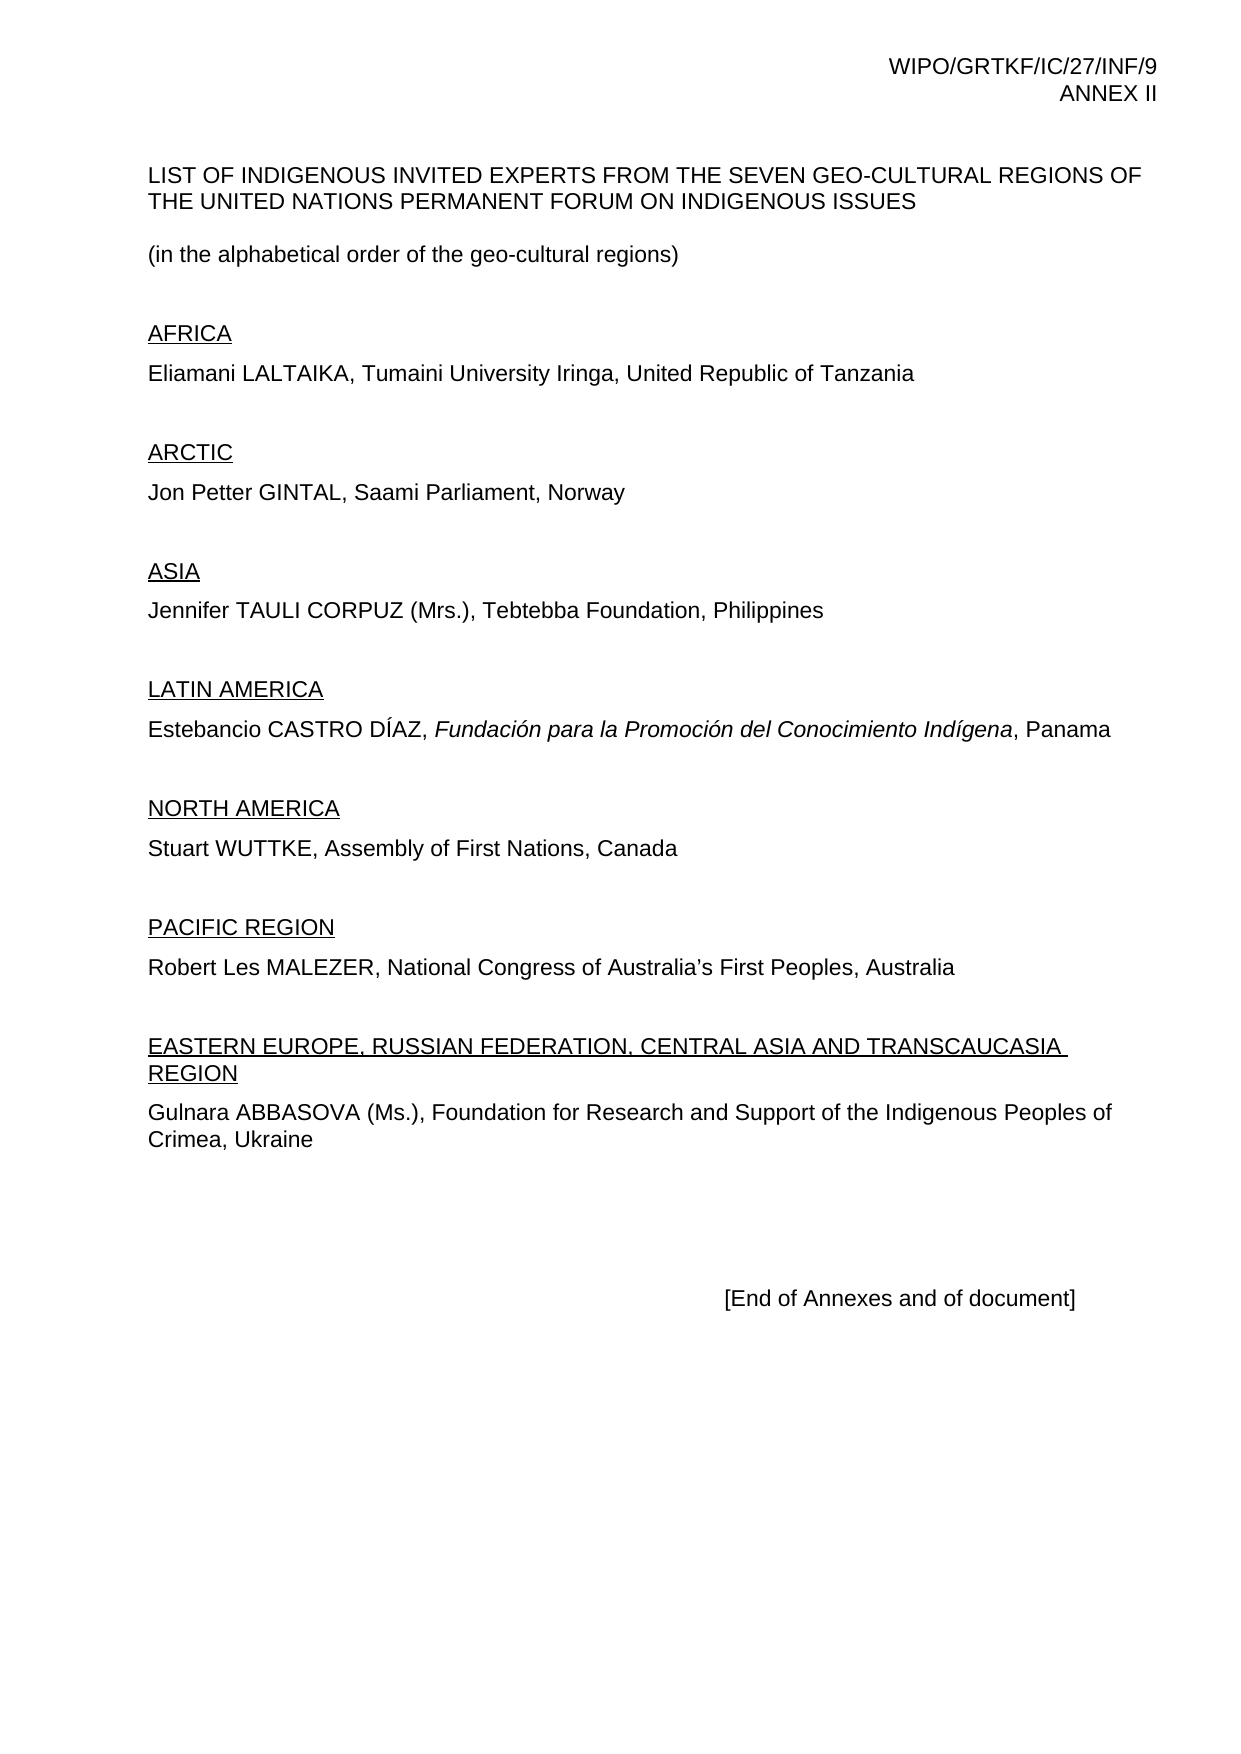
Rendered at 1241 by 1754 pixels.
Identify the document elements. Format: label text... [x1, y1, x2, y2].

text ASIA [148, 557, 1157, 584]
text Gulnara ABBASOVA (Ms.), Foundation for Research and Support of the Indigenous Peoples of Crimea, Ukraine [148, 1099, 1157, 1153]
text Stuart WUTTKE, Assembly of First Nations, Canada [148, 834, 1157, 862]
text Eliamani LALTAIKA, Tumaini University Iringa, United Republic of Tanzania [148, 359, 1157, 387]
text Robert Les MALEZER, National Congress of Australia’s First Peoples, Australia [148, 953, 1157, 980]
text EASTERN EUROPE, RUSSIAN FEDERATION, CENTRAL ASIA AND TRANSCAUCASIA REGION [148, 1032, 1157, 1087]
text PACIFIC REGION [148, 914, 1157, 941]
text NORTH AMERICA [148, 795, 1157, 822]
text Jon Petter GINTAL, Saami Parliament, Norway [148, 478, 1157, 505]
text ARCTIC [148, 439, 1157, 466]
text Jennifer TAULI CORPUZ (Mrs.), Tebtebba Foundation, Philippines [148, 597, 1157, 624]
text [End of Annexes and of document] [724, 1284, 1157, 1311]
text (in the alphabetical order of the geo-cultural regions) [148, 241, 1157, 267]
text LATIN AMERICA [148, 676, 1157, 703]
text Estebancio CASTRO DÍAZ, Fundación para la Promoción del Conocimiento Indígena, Panama [148, 716, 1157, 743]
text LIST OF INDIGENOUS INVITED EXPERTS FROM THE SEVEN GEO-CULTURAL REGIONS OF THE UNITED NATIONS PERMANENT FORUM ON INDIGENOUS ISSUES [148, 162, 1157, 214]
text AFRICA [148, 320, 1157, 347]
